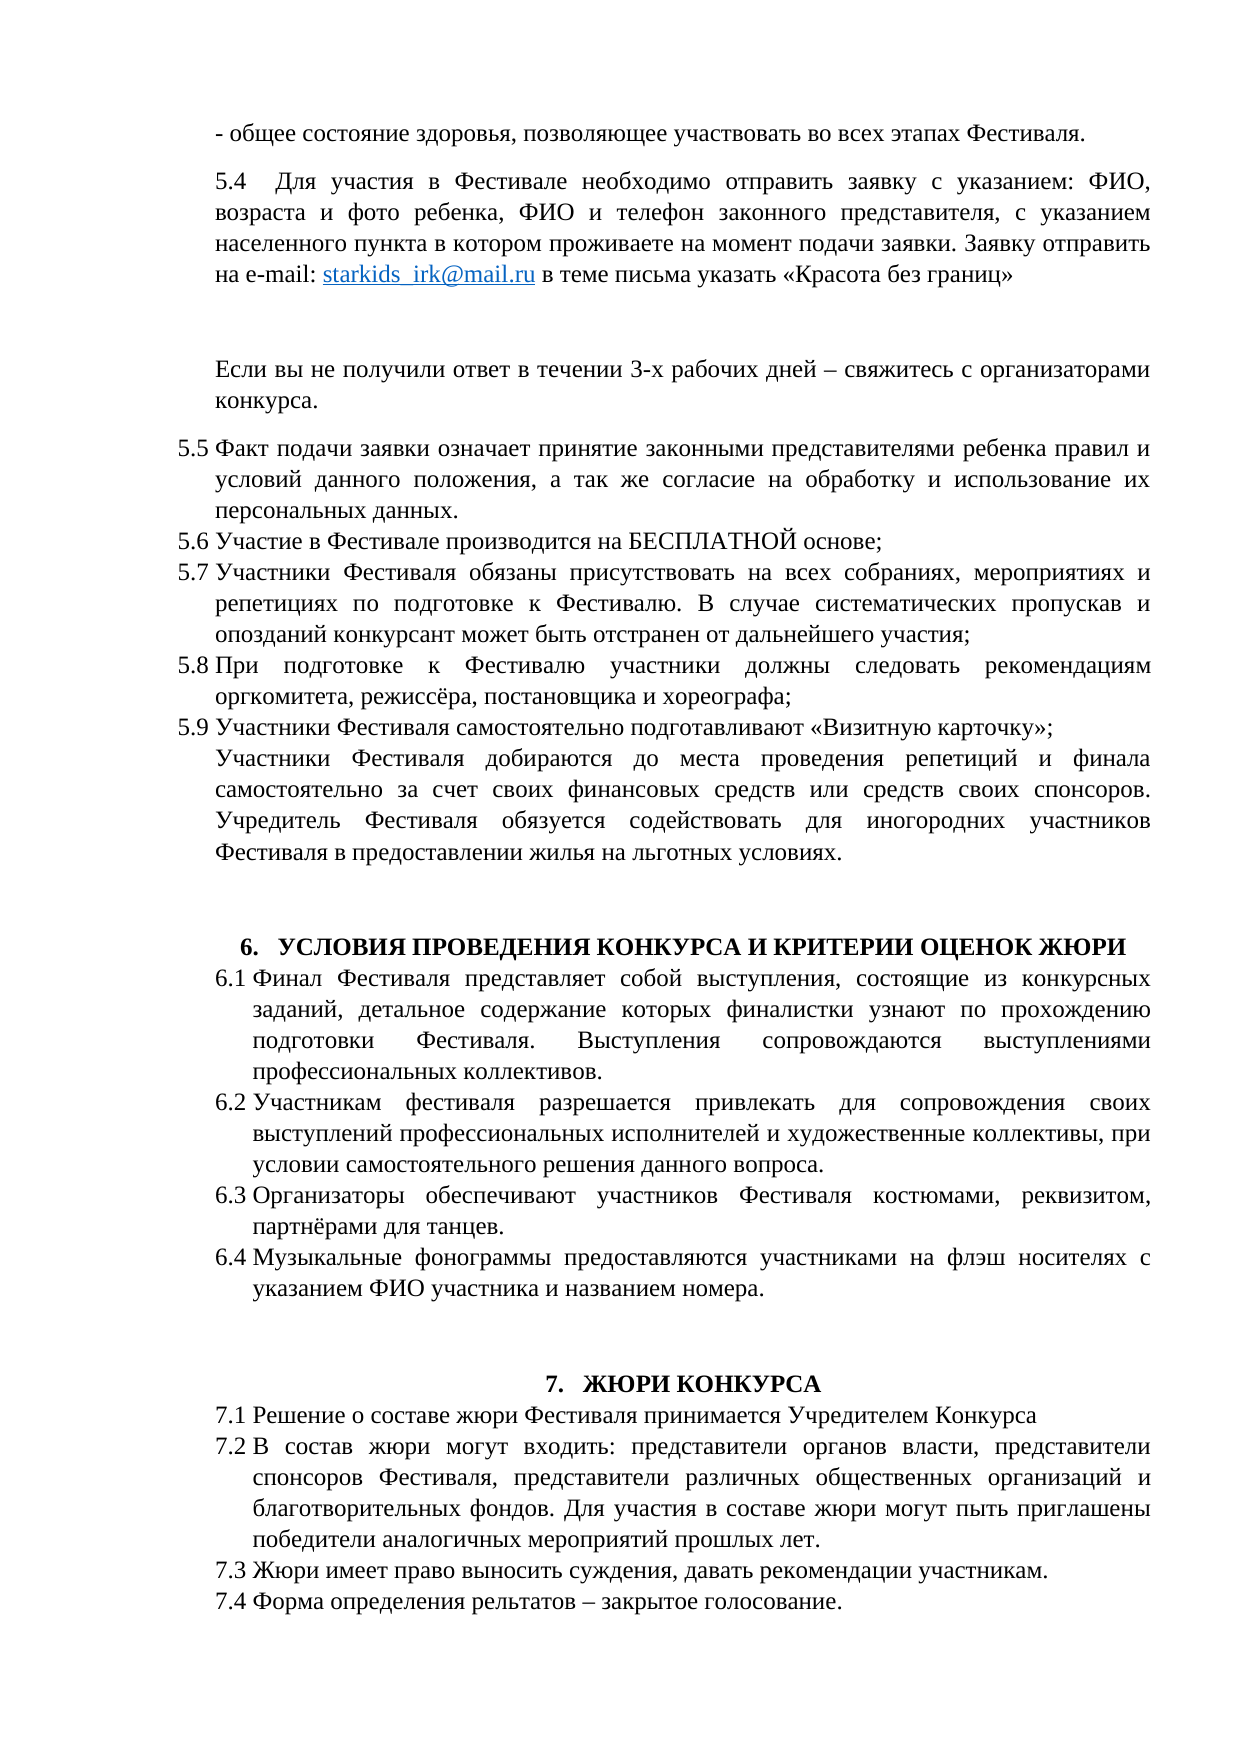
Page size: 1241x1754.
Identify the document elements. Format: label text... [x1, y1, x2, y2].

list Организаторы обеспечивают участников Фестиваля костюмами, реквизитом, партнёрами для танцев. [215, 1180, 1152, 1240]
list Жюри имеет право выносить суждения, давать рекомендации участникам. [215, 1555, 1152, 1584]
list В состав жюри могут входить: представители органов власти, представители спонсоров Фестиваля, представители различных общественных организаций и благотворительных фондов. Для участия в составе жюри могут пыть приглашены победители аналогичных мероприятий прошлых лет. [215, 1431, 1152, 1553]
text - общее состояние здоровья, позволяющее участвовать во всех этапах Фестиваля. [215, 118, 1152, 147]
list УСЛОВИЯ ПРОВЕДЕНИЯ КОНКУРСА И КРИТЕРИИ ОЦЕНОК ЖЮРИ [215, 932, 1152, 961]
text 5.4 Для участия в Фестивале необходимо отправить заявку с указанием: ФИО, возраста и фото ребенка, ФИО и телефон законного представителя, с указанием населенного пункта в котором проживаете на момент подачи заявки. Заявку отправить на e-mail: starkids_irk@mail.ru в теме письма указать «Красота без границ» [215, 166, 1152, 288]
text Если вы не получили ответ в течении 3-х рабочих дней – свяжитесь с организаторами конкурса. [215, 354, 1152, 414]
list Участие в Фестивале производится на БЕСПЛАТНОЙ основе; [177, 526, 1152, 555]
list Участники Фестиваля обязаны присутствовать на всех собраниях, мероприятиях и репетициях по подготовке к Фестивалю. В случае систематических пропускав и опозданий конкурсант может быть отстранен от дальнейшего участия; [177, 557, 1152, 648]
list ЖЮРИ КОНКУРСА [215, 1369, 1152, 1398]
list При подготовке к Фестивалю участники должны следовать рекомендациям оргкомитета, режиссёра, постановщика и хореографа; [177, 650, 1152, 710]
list Музыкальные фонограммы предоставляются участниками на флэш носителях с указанием ФИО участника и названием номера. [215, 1242, 1152, 1302]
list Участники Фестиваля добираются до места проведения репетиций и финала самостоятельно за счет своих финансовых средств или средств своих спонсоров. Учредитель Фестиваля обязуется содействовать для иногородних участников Фестиваля в предоставлении жилья на льготных условиях. [215, 743, 1152, 865]
list Факт подачи заявки означает принятие законными представителями ребенка правил и условий данного положения, а так же согласие на обработку и использование их персональных данных. [177, 433, 1152, 524]
list Участники Фестиваля самостоятельно подготавливают «Визитную карточку»; [177, 712, 1152, 741]
list Решение о составе жюри Фестиваля принимается Учредителем Конкурса [215, 1400, 1152, 1429]
list Финал Фестиваля представляет собой выступления, состоящие из конкурсных заданий, детальное содержание которых финалистки узнают по прохождению подготовки Фестиваля. Выступления сопровождаются выступлениями профессиональных коллективов. [215, 963, 1152, 1085]
list Участникам фестиваля разрешается привлекать для сопровождения своих выступлений профессиональных исполнителей и художественные коллективы, при условии самостоятельного решения данного вопроса. [215, 1087, 1152, 1178]
list Форма определения рельтатов – закрытое голосование. [215, 1586, 1152, 1615]
